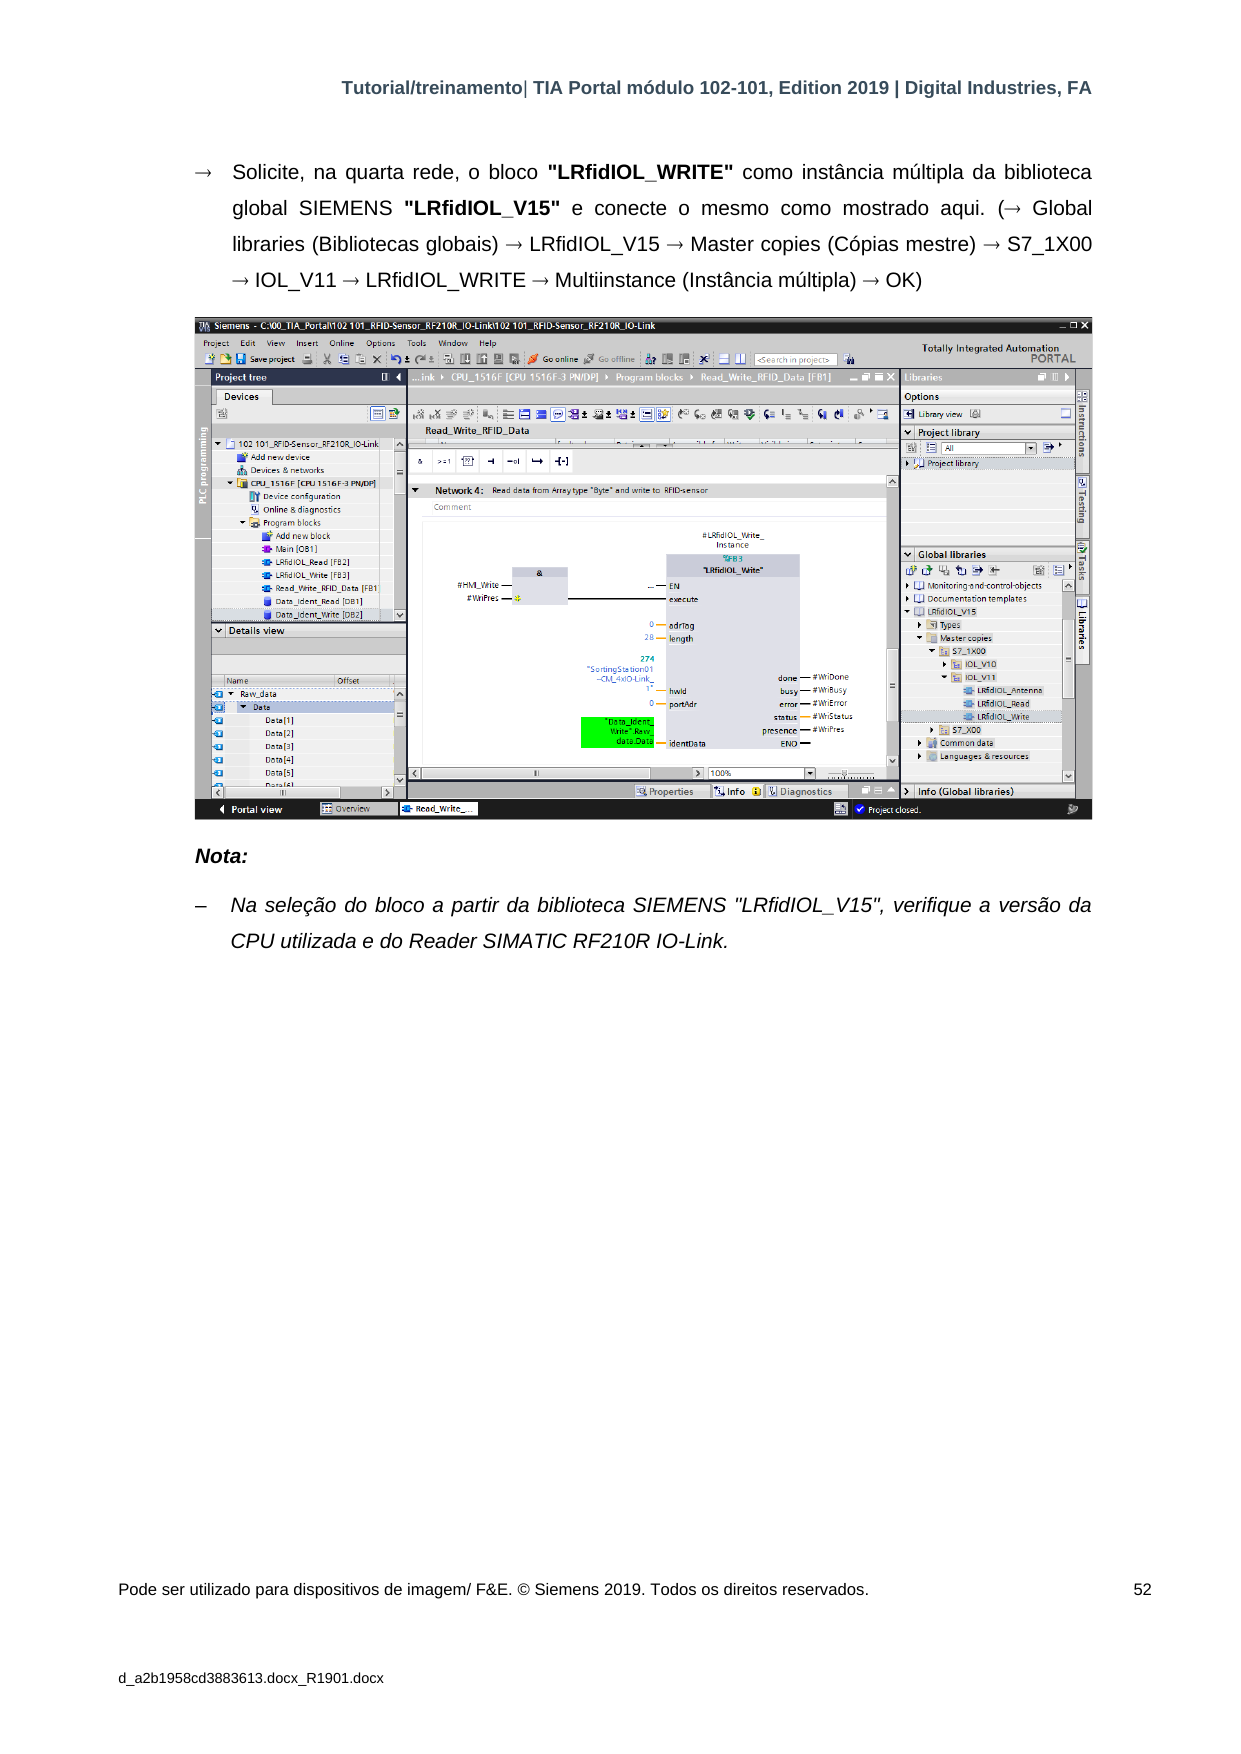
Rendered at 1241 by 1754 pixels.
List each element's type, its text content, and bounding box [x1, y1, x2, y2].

picture [194, 316, 1093, 820]
text Solicite, na quarta rede, o bloco "LRfidIOL_WRITE" como instância múltipla da biblioteca global SIEMENS "LRfidIOL_V15" e conecte o mesmo como mostrado aqui. ( Global libraries (Bibliotecas globais) LRfidIOL_V15 Master copies (Cópias mestre) S7_1X00 IOL_V11 LRfidIOL_WRITE Multiinstance (Instância múltipla) OK) [195, 160, 1092, 292]
list Na seleção do bloco a partir da biblioteca SIEMENS "LRfidIOL_V15", verifique a versão da CPU utilizada e do Reader SIMATIC RF210R IO-Link. [195, 893, 1092, 953]
text Nota: [195, 844, 1092, 868]
